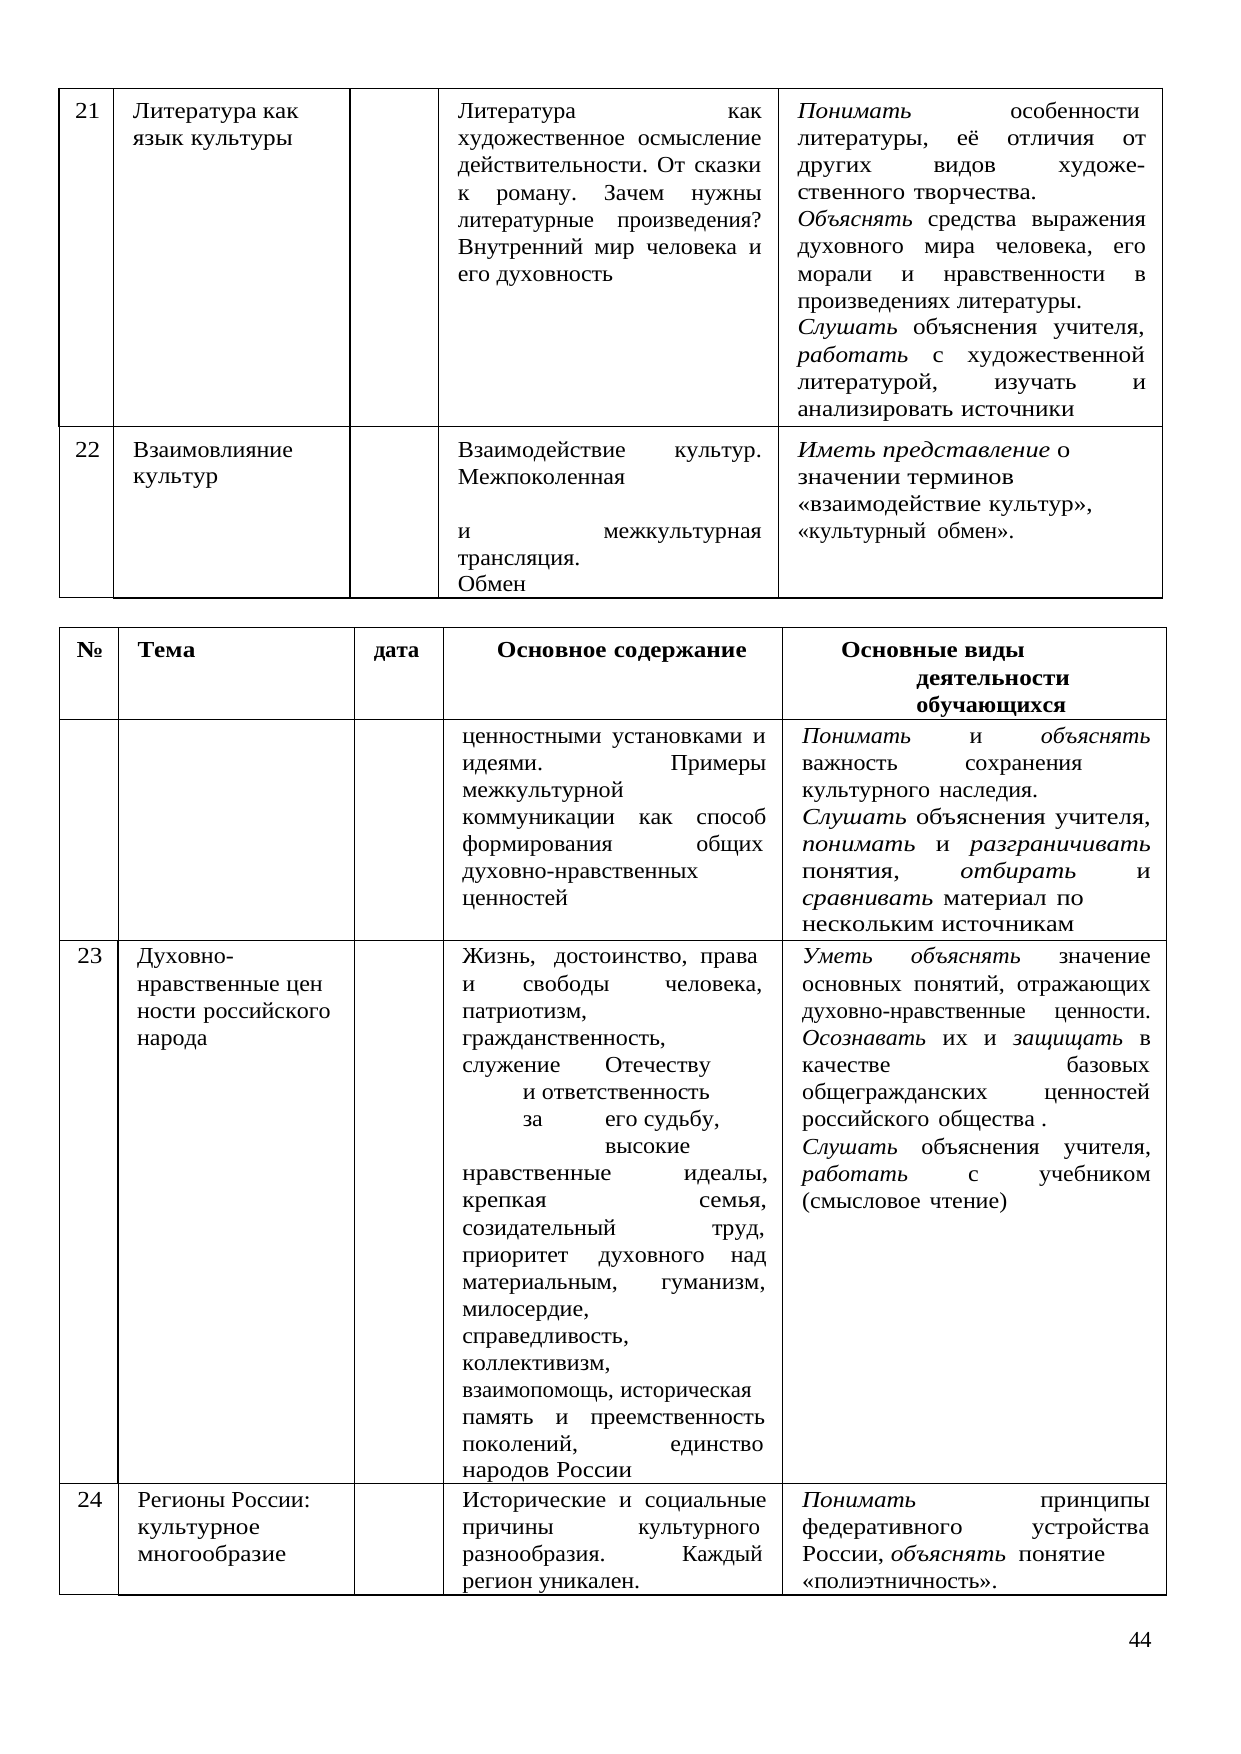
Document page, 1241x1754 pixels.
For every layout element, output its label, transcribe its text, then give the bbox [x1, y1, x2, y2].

table_header 21 [60, 89, 113, 426]
table_cell [119, 720, 354, 940]
table_cell [355, 720, 443, 940]
table_header дата [355, 628, 443, 719]
table_cell Жизнь, достоинство, права и свободы человека, патриотизм, гражданственность, служение Отечеству и ответственность за его судьбу, высокие нравственные идеалы, крепкая семья, созидательный труд, приоритет духовного над материальным, гуманизм, милосердие, справедливость, коллективизм, взаимопомощь, историческая память и преемственность поколений, единство народов России [444, 941, 782, 1483]
table_header Понимать особенности литературы, её отличия от других видов художе- ственного творчества. Объяснять средства выражения духовного мира человека, его морали и нравственности в произведениях литературы. Слушать объяснения учителя, работать с художественной литературой, изучать и анализировать источники [779, 89, 1162, 426]
table_cell 24 [60, 1484, 118, 1594]
table_header Литература как художественное осмысление действительности. От сказки к роману. Зачем нужны литературные произведения? Внутренний мир человека и его духовность [439, 89, 778, 426]
table_cell Понимать принципы федеративного устройства России, объяснять понятие «полиэтничность». [783, 1484, 1166, 1594]
table_cell 23 [60, 941, 117, 1483]
table_header Литература как язык культуры [114, 89, 349, 426]
table_header [351, 89, 438, 426]
table_header Основное содержание [444, 628, 782, 719]
table_cell Понимать и объяснять важность сохранения культурного наследия. Слушать объяснения учителя, понимать и разграничивать понятия, отбирать и сравнивать материал по нескольким источникам [783, 720, 1166, 940]
table_cell Уметь объяснять значение основных понятий, отражающих духовно-нравственные ценности. Осознавать их и защищать в качестве базовых общегражданских ценностей российского общества . Слушать объяснения учителя, работать с учебником (смысловое чтение) [783, 941, 1166, 1483]
table_cell [355, 1484, 443, 1594]
table_cell [351, 427, 438, 597]
table_header Тема [119, 628, 354, 719]
table_cell Регионы России: культурное многообразие [119, 1484, 354, 1594]
table_cell [60, 720, 118, 940]
table_cell Исторические и социальные причины культурного разнообразия. Каждый регион уникален. [444, 1484, 782, 1594]
table_cell ценностными установками и идеями. Примеры межкультурной коммуникации как способ формирования общих духовно-нравственных ценностей [444, 720, 782, 940]
table_cell 22 [60, 427, 113, 597]
table_cell [355, 941, 443, 1483]
table_cell Иметь представление о значении терминов «взаимодействие культур», «культурный обмен». [779, 427, 1162, 597]
table_header № [60, 628, 118, 719]
table_cell Взаимовлияние культур [114, 427, 349, 597]
table_header Основные виды деятельности обучающихся [783, 628, 1166, 719]
table_cell Духовно- нравственные цен ности российского народа [119, 941, 354, 1483]
table_cell Взаимодействие культур. Межпоколенная и межкультурная трансляция. Обмен [439, 427, 778, 597]
